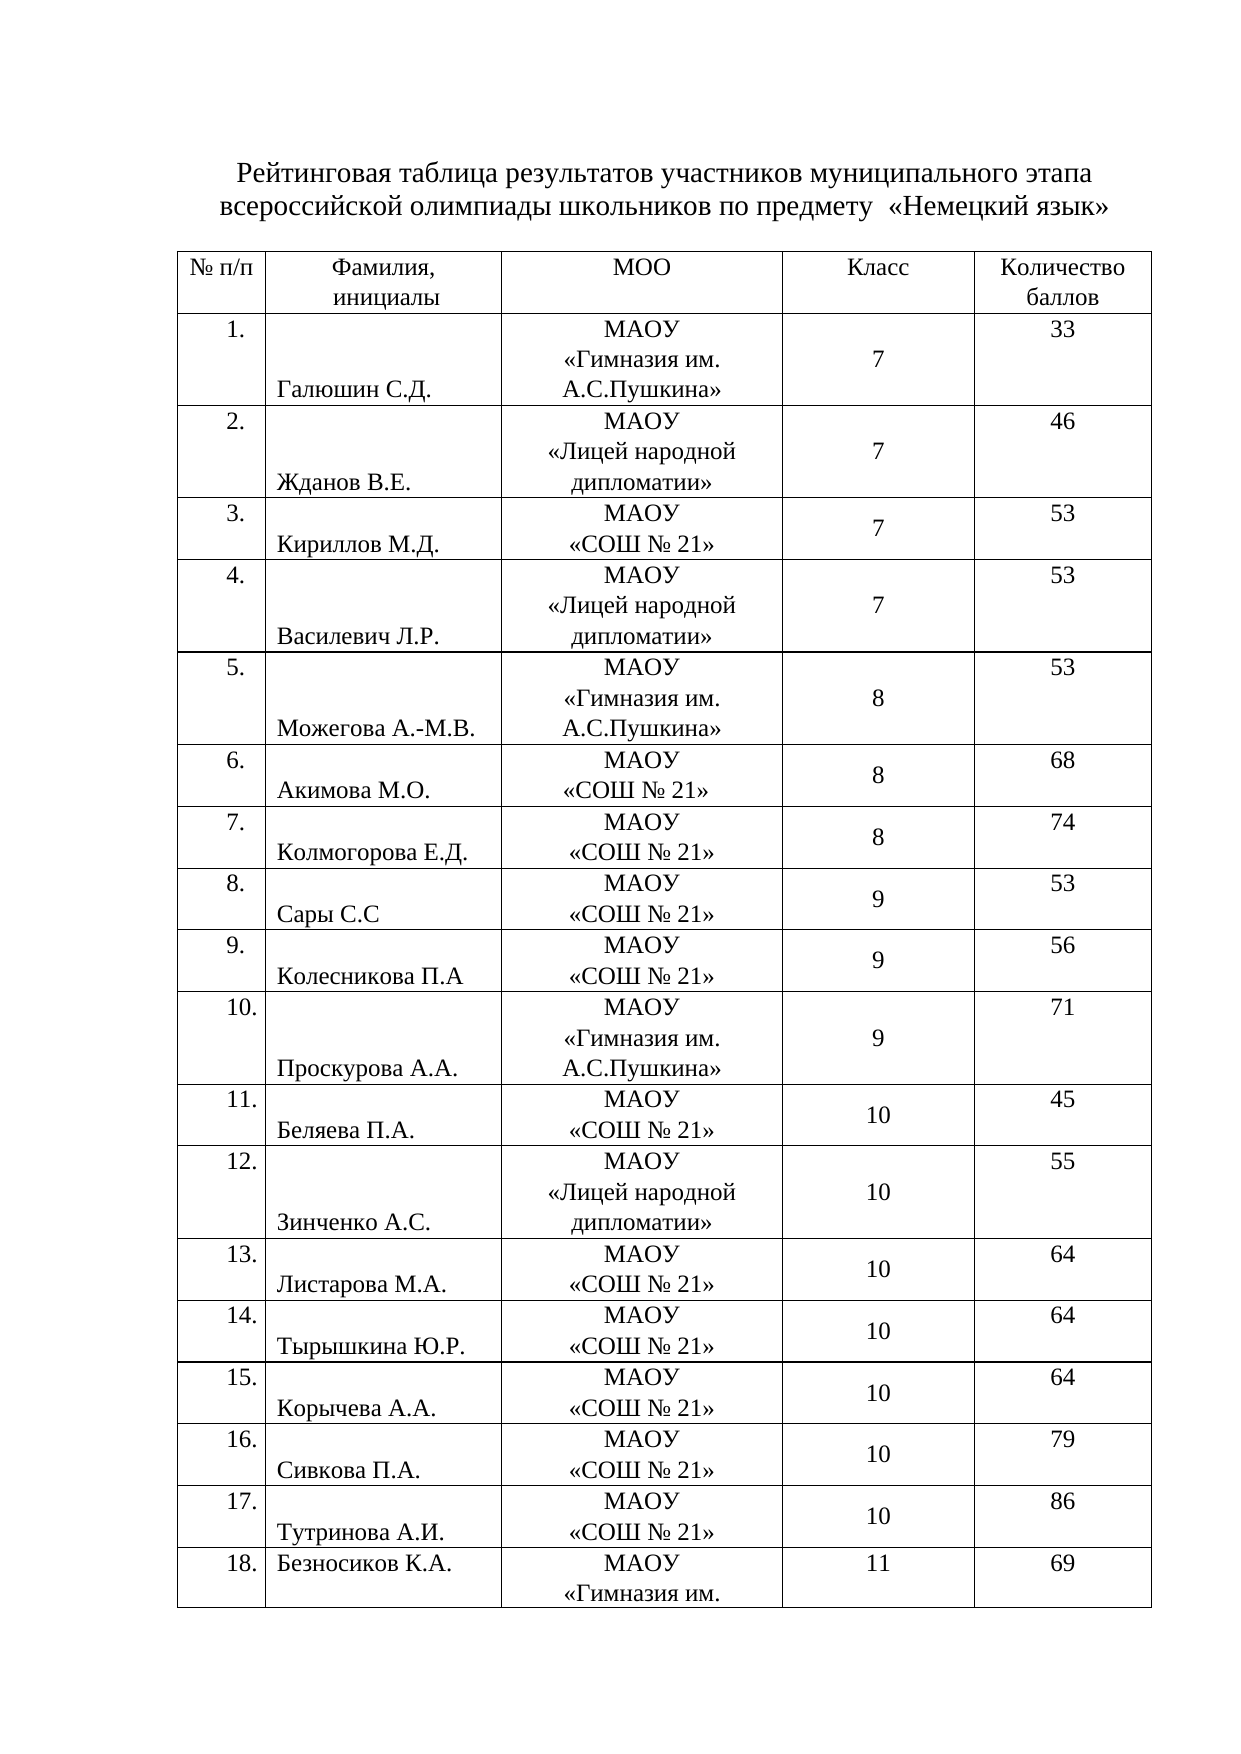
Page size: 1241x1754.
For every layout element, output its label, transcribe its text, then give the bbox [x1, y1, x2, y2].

table_cell 53 [975, 498, 1151, 559]
table_cell 79 [975, 1424, 1151, 1485]
table_cell [178, 653, 265, 744]
table_cell Кириллов М.Д. [266, 498, 501, 559]
table_cell МАОУ «СОШ № 21» [502, 1085, 782, 1145]
table_cell 10 [783, 1363, 974, 1423]
table_cell МАОУ «СОШ № 21» [502, 807, 782, 867]
table_header МОО [502, 252, 782, 313]
table_cell Тырышкина Ю.Р. [266, 1301, 501, 1361]
table_cell [178, 314, 265, 405]
table_cell [178, 745, 265, 806]
table_cell [178, 406, 265, 497]
table_cell МАОУ «СОШ № 21» [502, 1424, 782, 1485]
table_cell 74 [975, 807, 1151, 867]
table_cell МАОУ «СОШ № 21» [502, 1363, 782, 1423]
table_cell Проскурова А.А. [266, 992, 501, 1083]
table_cell Листарова М.А. [266, 1239, 501, 1299]
table_cell 9 [783, 930, 974, 991]
table_cell [178, 1424, 265, 1485]
table_cell МАОУ «Гимназия им. А.С.Пушкина» [502, 653, 782, 744]
table_cell [178, 869, 265, 929]
table_cell МАОУ «СОШ № 21» [502, 1239, 782, 1299]
table_cell 10 [783, 1301, 974, 1361]
table_cell 8 [783, 807, 974, 867]
table_cell 10 [783, 1146, 974, 1238]
table_cell Безносиков К.А. [266, 1548, 501, 1607]
table_cell Зинченко А.С. [266, 1146, 501, 1238]
table_header № п/п [178, 252, 265, 313]
table_cell 10 [783, 1085, 974, 1145]
table_cell МАОУ «СОШ № 21» [502, 869, 782, 929]
table_cell 7 [783, 498, 974, 559]
table_cell [178, 1363, 265, 1423]
table_cell [178, 1239, 265, 1299]
table_cell 64 [975, 1239, 1151, 1299]
table_cell МАОУ «Лицей народной дипломатии» [502, 1146, 782, 1238]
table_cell 7 [783, 560, 974, 651]
table_cell [178, 992, 265, 1083]
table_cell [178, 1486, 265, 1547]
table_cell 53 [975, 560, 1151, 651]
table_cell Беляева П.А. [266, 1085, 501, 1145]
table_cell 64 [975, 1301, 1151, 1361]
table_cell 33 [975, 314, 1151, 405]
table_cell 9 [783, 869, 974, 929]
table_cell 68 [975, 745, 1151, 806]
table_cell 53 [975, 653, 1151, 744]
table_cell 64 [975, 1363, 1151, 1423]
table_cell 7 [783, 406, 974, 497]
table_cell 69 [975, 1548, 1151, 1607]
table_cell Тутринова А.И. [266, 1486, 501, 1547]
table_cell 10 [783, 1486, 974, 1547]
table_cell 11 [783, 1548, 974, 1607]
table_cell МАОУ «СОШ № 21» [502, 1486, 782, 1547]
table_header Количество баллов [975, 252, 1151, 313]
text Рейтинговая таблица результатов участников муниципального этапа всероссийской олимпиады школьников по предмету «Немецкий язык» [177, 155, 1152, 222]
table_cell МАОУ «Гимназия им. А.С.Пушкина» [502, 992, 782, 1083]
table_cell Можегова А.-М.В. [266, 653, 501, 744]
table_cell [178, 560, 265, 651]
table_cell МАОУ «СОШ № 21» [502, 1301, 782, 1361]
table_cell МАОУ «Гимназия им. А.С.Пушкина» [502, 314, 782, 405]
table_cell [502, 1548, 782, 1607]
table_cell 8 [783, 745, 974, 806]
table_cell 9 [783, 992, 974, 1083]
table_cell МАОУ «Лицей народной дипломатии» [502, 560, 782, 651]
table_cell МАОУ «Лицей народной дипломатии» [502, 406, 782, 497]
table_cell Колесникова П.А [266, 930, 501, 991]
table_cell МАОУ «СОШ № 21» [502, 745, 782, 806]
table_cell 53 [975, 869, 1151, 929]
table_cell 8 [783, 653, 974, 744]
table_cell Василевич Л.Р. [266, 560, 501, 651]
table_cell [178, 1301, 265, 1361]
table_cell Сивкова П.А. [266, 1424, 501, 1485]
table_cell 7 [783, 314, 974, 405]
table_cell Колмогорова Е.Д. [266, 807, 501, 867]
table_cell МАОУ «СОШ № 21» [502, 930, 782, 991]
table_cell 56 [975, 930, 1151, 991]
table_cell [178, 1146, 265, 1238]
table_cell 10 [783, 1239, 974, 1299]
table_cell Жданов В.Е. [266, 406, 501, 497]
table_cell Корычева А.А. [266, 1363, 501, 1423]
table_cell Акимова М.О. [266, 745, 501, 806]
table_cell Галюшин С.Д. [266, 314, 501, 405]
table_cell [178, 1548, 265, 1607]
table_cell Сары С.С [266, 869, 501, 929]
table_cell МАОУ «СОШ № 21» [502, 498, 782, 559]
table_cell 71 [975, 992, 1151, 1083]
table_cell 10 [783, 1424, 974, 1485]
table_cell [178, 807, 265, 867]
table_header Класс [783, 252, 974, 313]
table_cell [178, 930, 265, 991]
table_cell [178, 1085, 265, 1145]
table_header Фамилия, инициалы [266, 252, 501, 313]
table_cell 86 [975, 1486, 1151, 1547]
table_cell [178, 498, 265, 559]
table_cell 46 [975, 406, 1151, 497]
table_cell 45 [975, 1085, 1151, 1145]
table_cell 55 [975, 1146, 1151, 1238]
